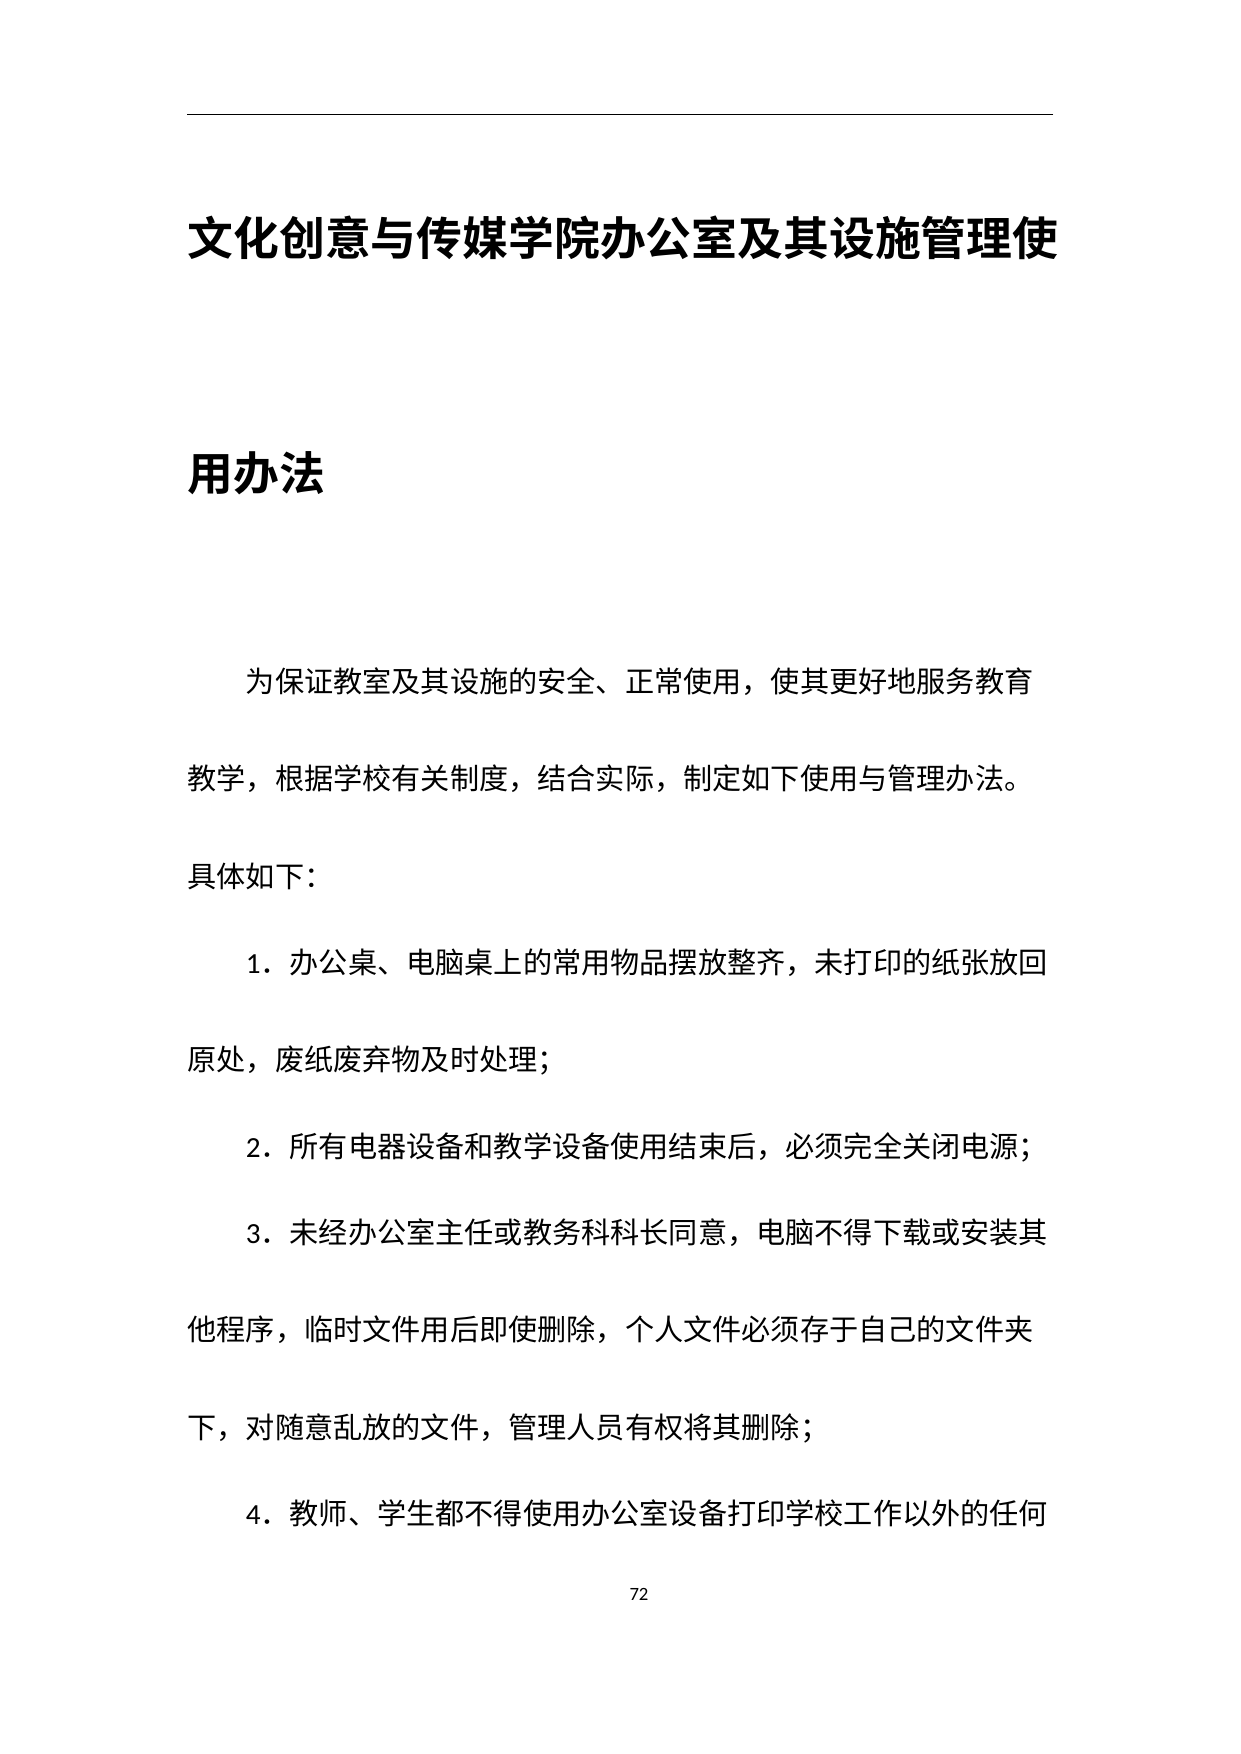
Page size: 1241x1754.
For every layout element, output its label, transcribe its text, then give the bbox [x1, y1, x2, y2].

text 3．未经办公室主任或教务科科长同意，电脑不得下载或安装其他程序，临时文件用后即使删除，个人文件必须存于自己的文件夹下，对随意乱放的文件，管理人员有权将其删除； [187, 1198, 1053, 1458]
subtitle 文化创意与传媒学院办公室及其设施管理使用办法 [187, 187, 1073, 519]
text 1．办公桌、电脑桌上的常用物品摆放整齐，未打印的纸张放回原处，废纸废弃物及时处理； [187, 928, 1053, 1091]
text 为保证教室及其设施的安全、正常使用，使其更好地服务教育教学，根据学校有关制度，结合实际，制定如下使用与管理办法。具体如下： [187, 647, 1053, 907]
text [187, 1479, 1053, 1544]
text 2．所有电器设备和教学设备使用结束后，必须完全关闭电源； [187, 1112, 1053, 1177]
